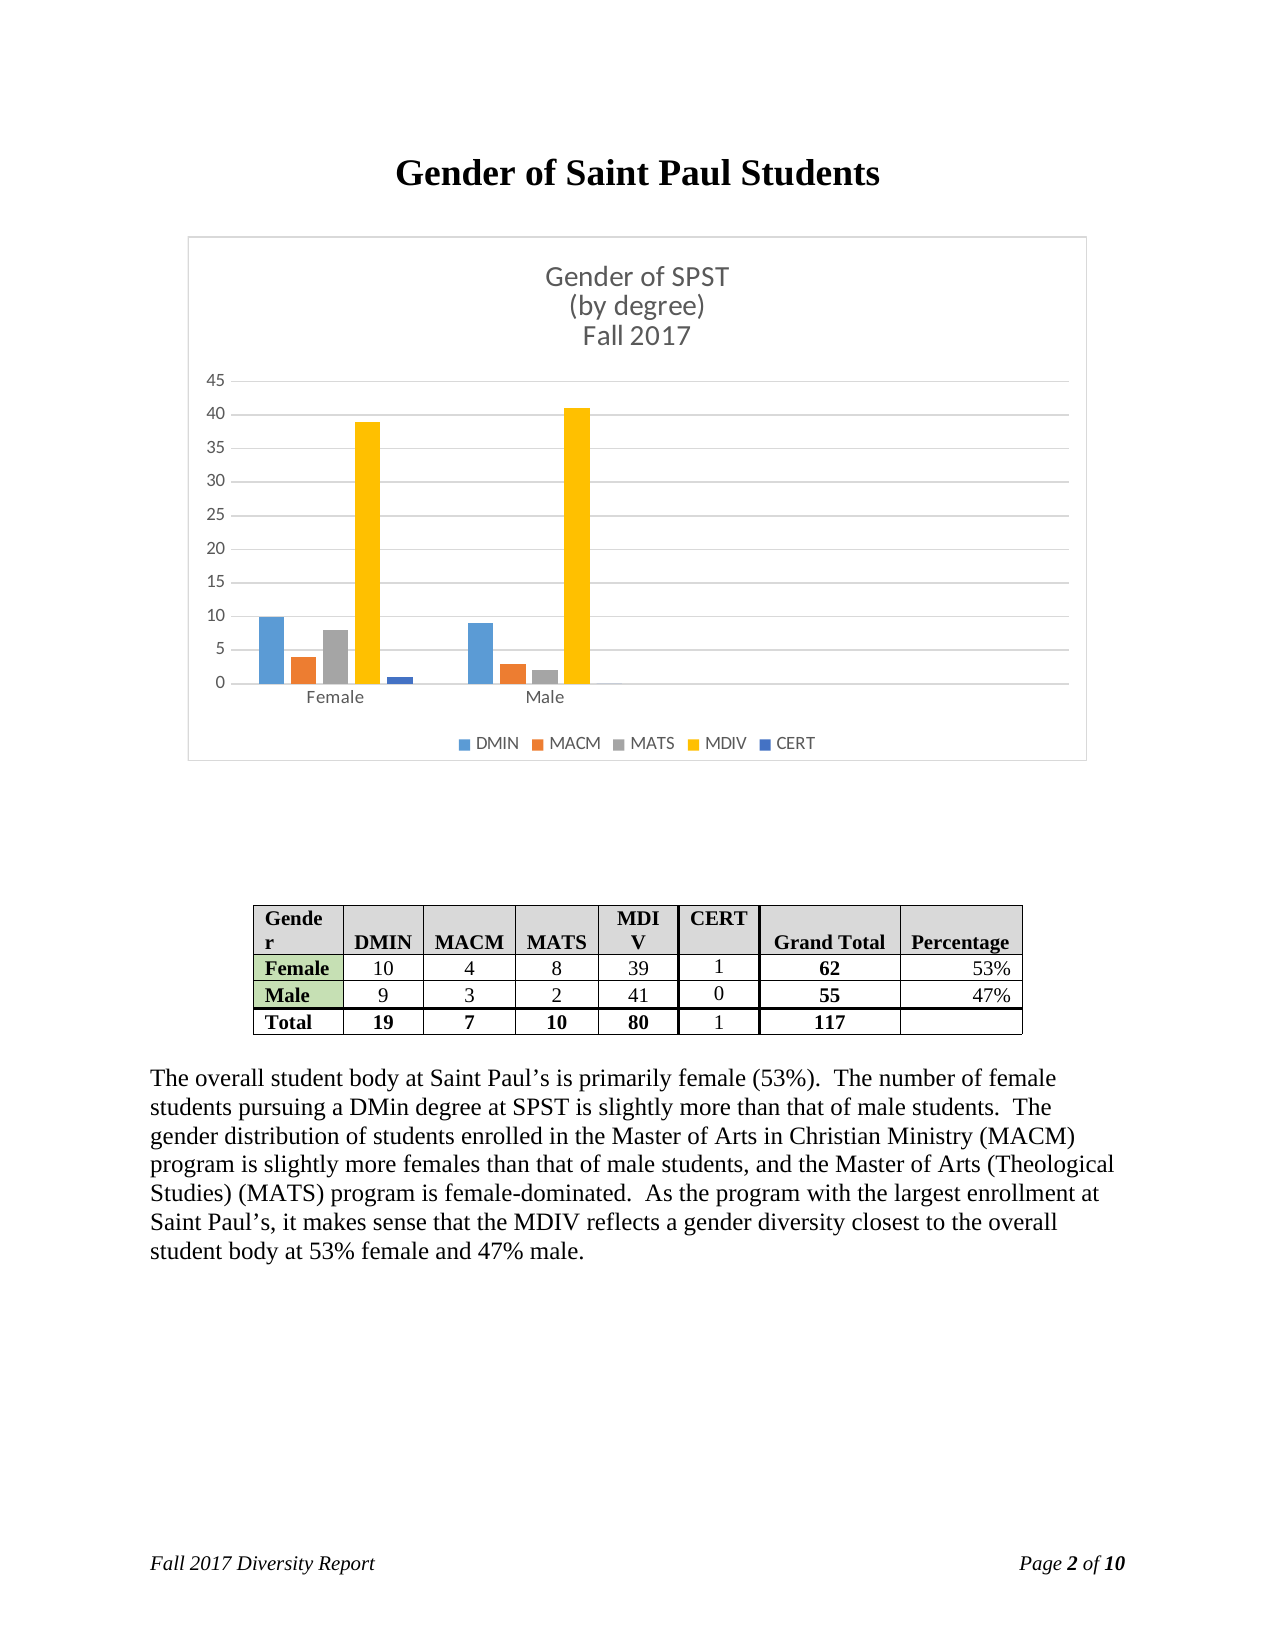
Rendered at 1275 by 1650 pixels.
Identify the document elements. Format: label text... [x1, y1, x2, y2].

table_cell 8 [516, 955, 598, 980]
table_cell 55 [761, 981, 900, 1007]
table_cell 39 [599, 955, 677, 980]
text The overall student body at Saint Paul’s is primarily female (53%). The number of female students pursuing a DMin degree at SPST is slightly more than that of male students. The gender distribution of students enrolled in the Master of Arts in Christian Ministry (MACM) program is slightly more females than that of male students, and the Master of Arts (Theological Studies) (MATS) program is female-dominated. As the program with the largest enrollment at Saint Paul’s, it makes sense that the MDIV reflects a gender diversity closest to the overall student body at 53% female and 47% male. [150, 1063, 1125, 1264]
table_header MACM [424, 906, 515, 954]
table_cell Male [254, 981, 343, 1007]
table_cell 7 [424, 1010, 515, 1034]
table_cell 1 [680, 1010, 758, 1034]
table_cell 4 [424, 955, 515, 980]
table_cell Female [254, 955, 343, 980]
table_header Percentage [901, 906, 1022, 954]
table_cell 41 [599, 981, 677, 1007]
table_header DMIN [344, 906, 423, 954]
table_cell 2 [516, 981, 598, 1007]
table_cell 47% [901, 981, 1022, 1007]
table_header MATS [516, 906, 598, 954]
table_cell 80 [599, 1010, 677, 1034]
table_header CERT [680, 906, 758, 954]
table_cell 19 [344, 1010, 423, 1034]
text Gender of Saint Paul Students [150, 150, 1125, 193]
table_cell 10 [516, 1010, 598, 1034]
table_cell Total [254, 1010, 343, 1034]
table_cell 53% [901, 955, 1022, 980]
table_cell 62 [761, 955, 900, 980]
table_cell 10 [344, 955, 423, 980]
table_cell 1 [680, 955, 758, 980]
table_header Grand Total [761, 906, 900, 954]
table_header MDIV [599, 906, 677, 954]
table_cell 0 [680, 981, 758, 1007]
table_header Gender [254, 906, 343, 954]
table_cell 117 [761, 1010, 900, 1034]
table_cell 9 [344, 981, 423, 1007]
table_cell [901, 1010, 1022, 1034]
table_cell 3 [424, 981, 515, 1007]
